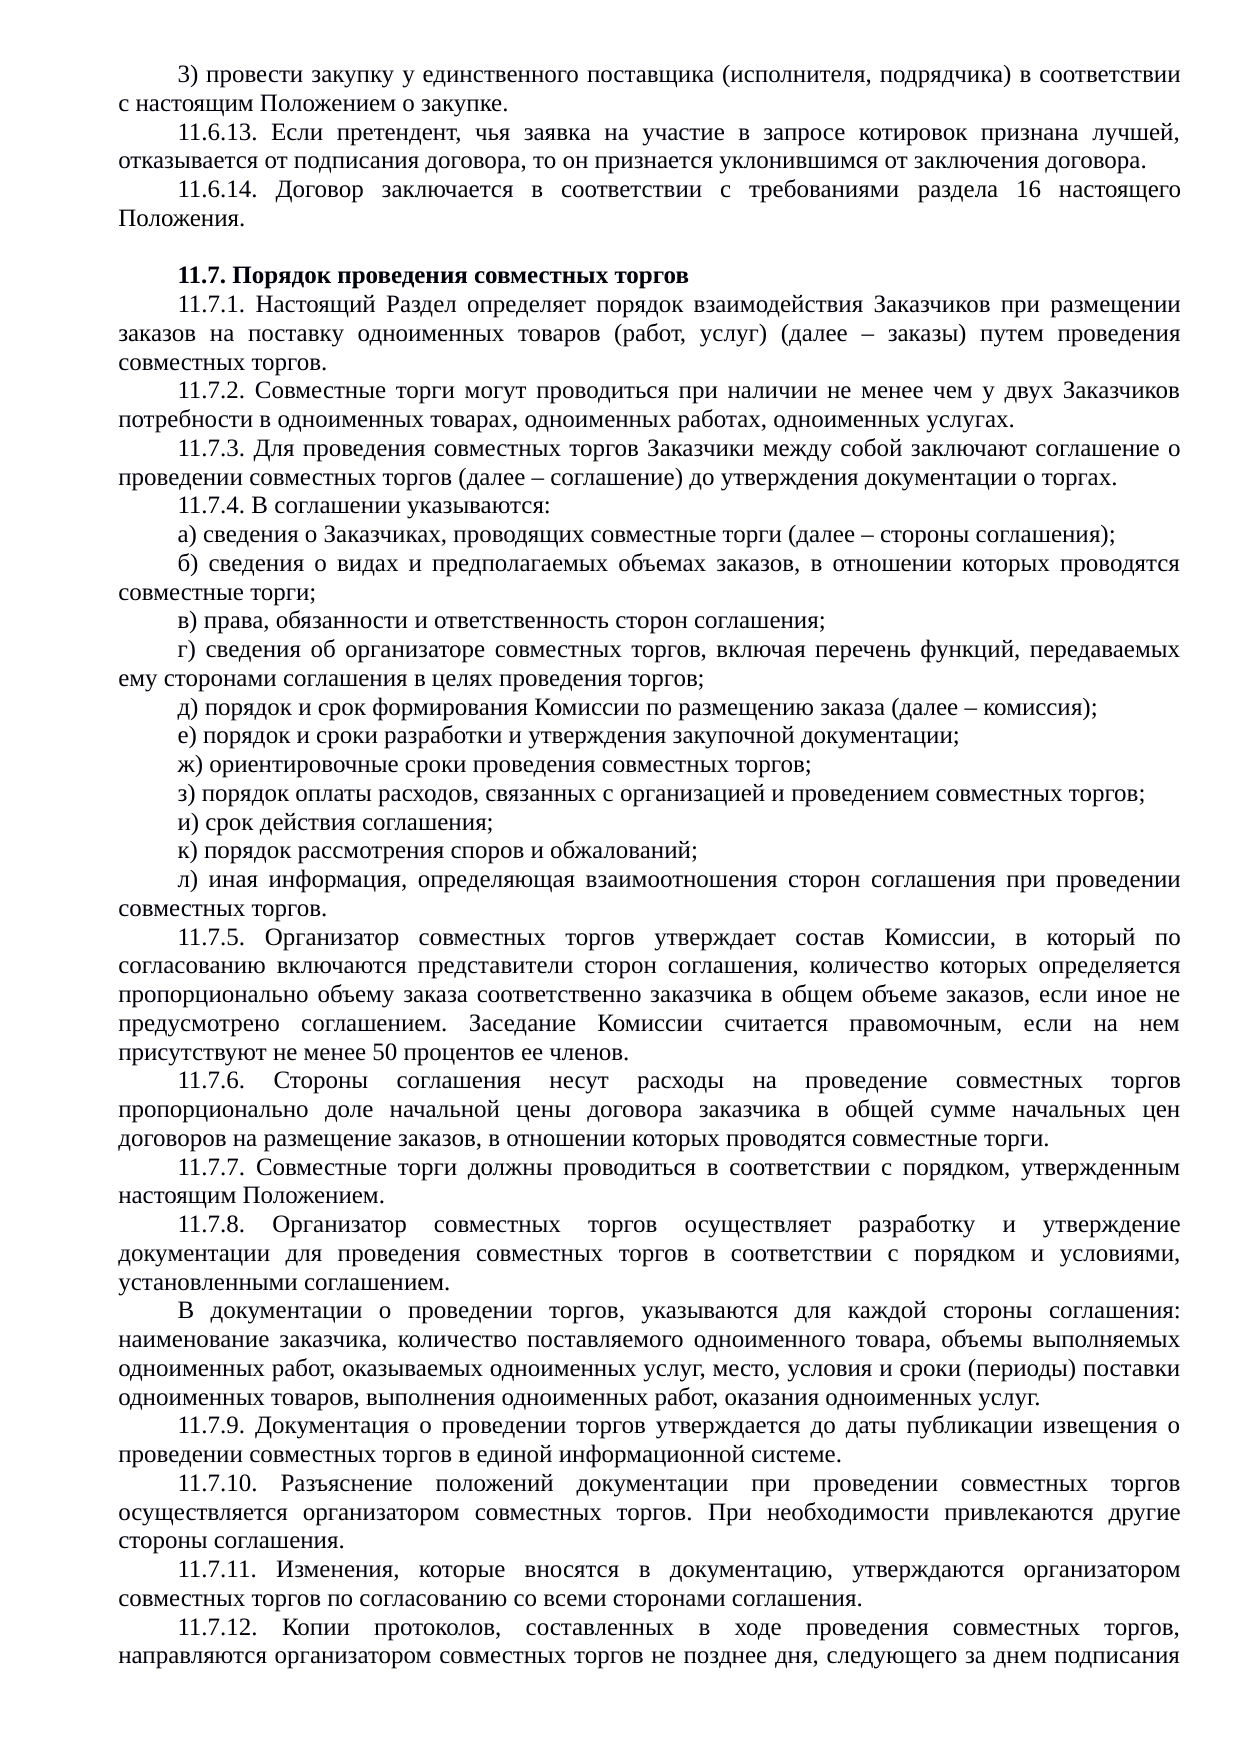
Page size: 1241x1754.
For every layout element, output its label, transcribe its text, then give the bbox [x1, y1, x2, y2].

list 11.7.6. Стороны соглашения несут расходы на проведение совместных торгов пропорционально доле начальной цены договора заказчика в общей сумме начальных цен договоров на размещение заказов, в отношении которых проводятся совместные торги. [118, 1065, 1181, 1152]
list 11.7.2. Совместные торги могут проводиться при наличии не менее чем у двух Заказчиков потребности в одноименных товарах, одноименных работах, одноименных услугах. [118, 375, 1181, 433]
text 11.6.13. Если претендент, чья заявка на участие в запросе котировок признана лучшей, отказывается от подписания договора, то он признается уклонившимся от заключения договора. [118, 117, 1181, 174]
list л) иная информация, определяющая взаимоотношения сторон соглашения при проведении совместных торгов. [118, 864, 1181, 922]
list 11.7.11. Изменения, которые вносятся в документацию, утверждаются организатором совместных торгов по согласованию со всеми сторонами соглашения. [118, 1554, 1181, 1612]
text е) порядок и сроки разработки и утверждения закупочной документации; [118, 720, 1181, 749]
text ж) ориентировочные сроки проведения совместных торгов; [118, 749, 1181, 778]
text д) порядок и срок формирования Комиссии по размещению заказа (далее – комиссия); [118, 692, 1181, 720]
list 11.7.4. В соглашении указываются: [118, 490, 1181, 519]
list 11.7.8. Организатор совместных торгов осуществляет разработку и утверждение документации для проведения совместных торгов в соответствии с порядком и условиями, установленными соглашением. [118, 1209, 1181, 1295]
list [118, 1612, 1181, 1669]
list г) сведения об организаторе совместных торгов, включая перечень функций, передаваемых ему сторонами соглашения в целях проведения торгов; [118, 634, 1181, 692]
list 11.7.7. Совместные торги должны проводиться в соответствии с порядком, утвержденным настоящим Положением. [118, 1152, 1181, 1209]
text 11.6.14. Договор заключается в соответствии с требованиями раздела 16 настоящего Положения. [118, 174, 1181, 232]
text в) права, обязанности и ответственность сторон соглашения; [118, 605, 1181, 634]
list б) сведения о видах и предполагаемых объемах заказов, в отношении которых проводятся совместные торги; [118, 548, 1181, 605]
list 11.7.9. Документация о проведении торгов утверждается до даты публикации извещения о проведении совместных торгов в единой информационной системе. [118, 1410, 1181, 1468]
list 11.7. Порядок проведения совместных торгов [118, 260, 1181, 289]
list 11.7.10. Разъяснение положений документации при проведении совместных торгов осуществляется организатором совместных торгов. При необходимости привлекаются другие стороны соглашения. [118, 1468, 1181, 1554]
list 11.7.5. Организатор совместных торгов утверждает состав Комиссии, в который по согласованию включаются представители сторон соглашения, количество которых определяется пропорционально объему заказа соответственно заказчика в общем объеме заказов, если иное не предусмотрено соглашением. Заседание Комиссии считается правомочным, если на нем присутствуют не менее 50 процентов ее членов. [118, 922, 1181, 1065]
text и) срок действия соглашения; [118, 807, 1181, 835]
text з) порядок оплаты расходов, связанных с организацией и проведением совместных торгов; [118, 778, 1181, 807]
text к) порядок рассмотрения споров и обжалований; [118, 835, 1181, 864]
list 11.7.3. Для проведения совместных торгов Заказчики между собой заключают соглашение о проведении совместных торгов (далее – соглашение) до утверждения документации о торгах. [118, 433, 1181, 490]
text а) сведения о Заказчиках, проводящих совместные торги (далее – стороны соглашения); [118, 519, 1181, 548]
list 11.7.1. Настоящий Раздел определяет порядок взаимодействия Заказчиков при размещении заказов на поставку одноименных товаров (работ, услуг) (далее – заказы) путем проведения совместных торгов. [118, 289, 1181, 375]
list В документации о проведении торгов, указываются для каждой стороны соглашения: наименование заказчика, количество поставляемого одноименного товара, объемы выполняемых одноименных работ, оказываемых одноименных услуг, место, условия и сроки (периоды) поставки одноименных товаров, выполнения одноименных работ, оказания одноименных услуг. [118, 1295, 1181, 1410]
text 3) провести закупку у единственного поставщика (исполнителя, подрядчика) в соответствии с настоящим Положением о закупке. [118, 59, 1181, 117]
